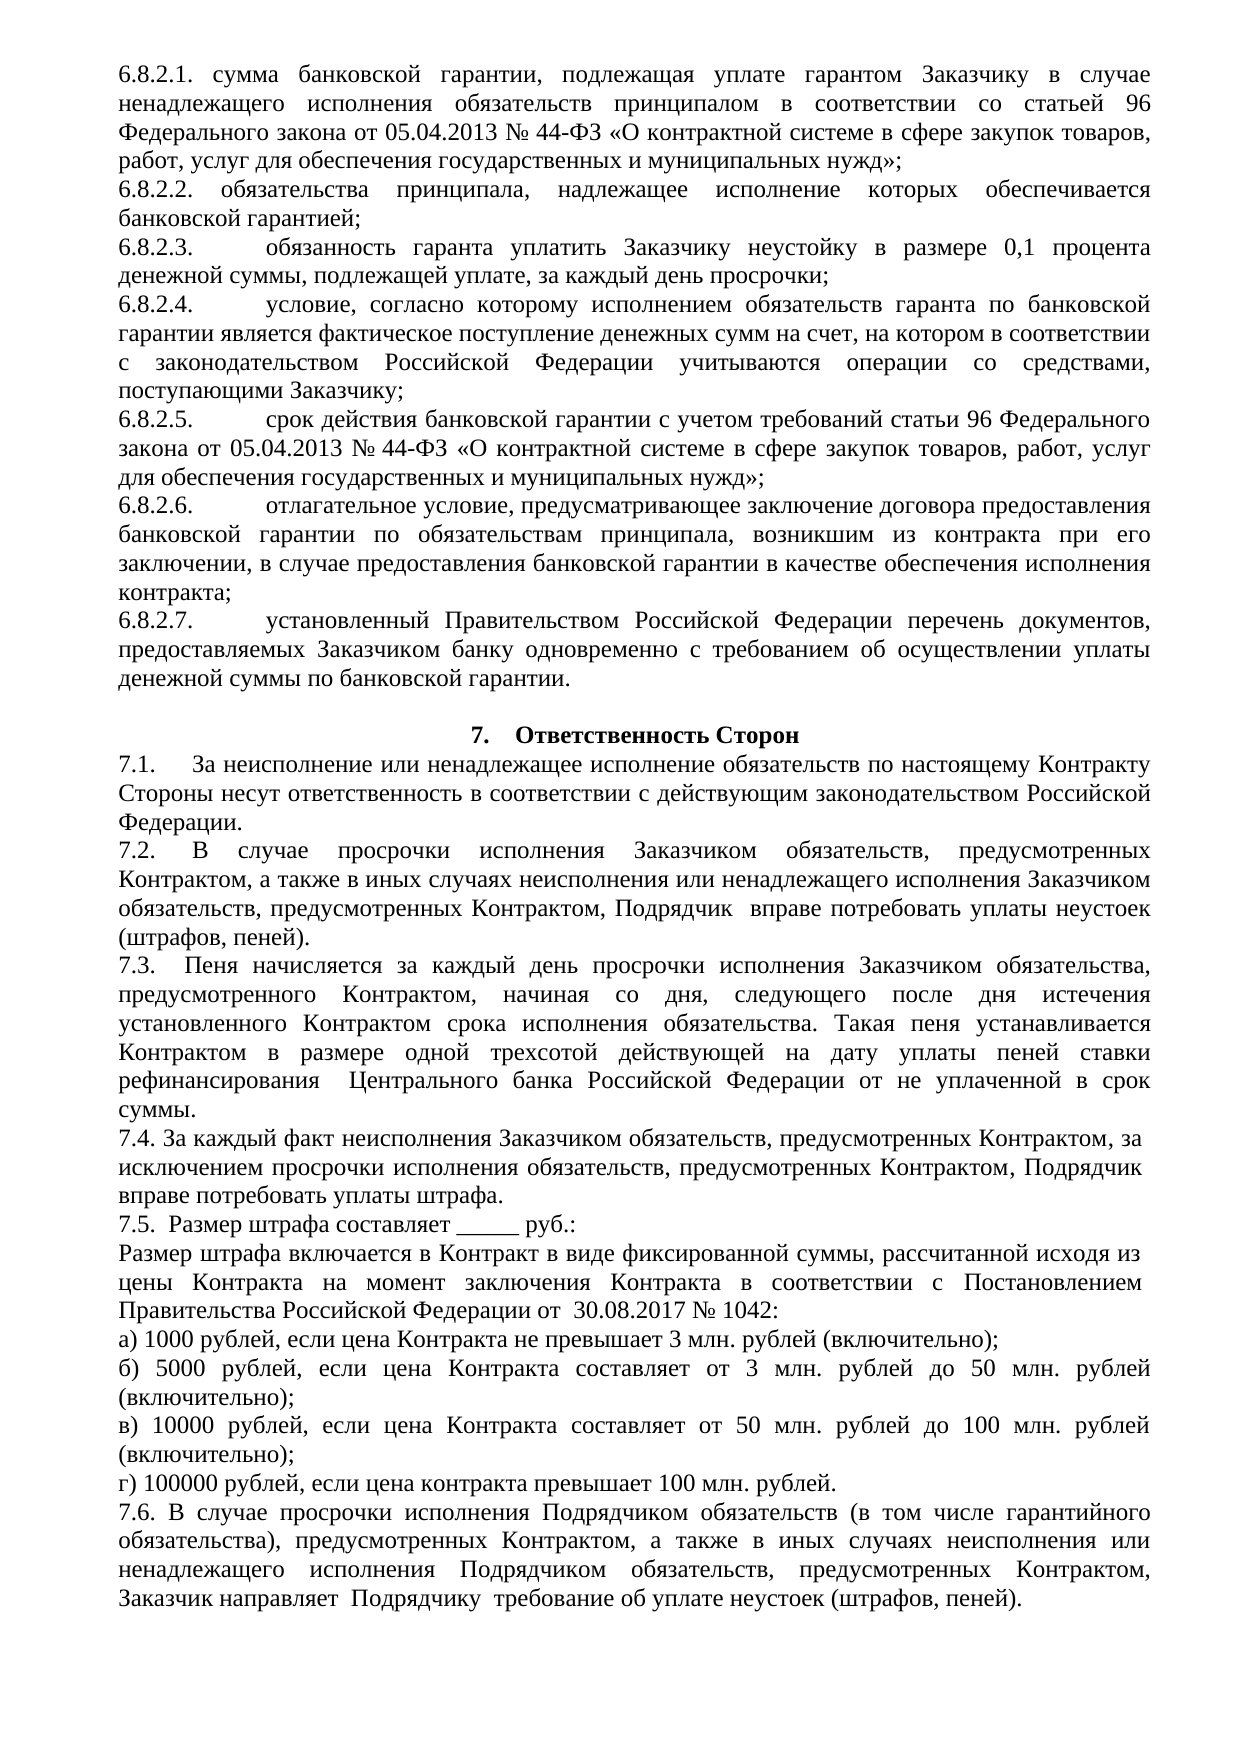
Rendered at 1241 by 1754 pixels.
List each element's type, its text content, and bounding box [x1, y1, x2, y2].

text 6.8.2.1. сумма банковской гарантии, подлежащая уплате гарантом Заказчику в случае ненадлежащего исполнения обязательств принципалом в соответствии со статьей 96 Федерального закона от 05.04.2013 № 44-ФЗ «О контрактной системе в сфере закупок товаров, работ, услуг для обеспечения государственных и муниципальных нужд»; [118, 59, 1152, 174]
text г) 100000 рублей, если цена контракта превышает 100 млн. рублей. [118, 1468, 1152, 1497]
list Ответственность Сторон [118, 720, 1152, 749]
list срок действия банковской гарантии с учетом требований статьи 96 Федерального закона от 05.04.2013 № 44-ФЗ «О контрактной системе в сфере закупок товаров, работ, услуг для обеспечения государственных и муниципальных нужд»; [118, 404, 1152, 490]
list отлагательное условие, предусматривающее заключение договора предоставления банковской гарантии по обязательствам принципала, возникшим из контракта при его заключении, в случае предоставления банковской гарантии в качестве обеспечения исполнения контракта; [118, 490, 1152, 605]
list условие, согласно которому исполнением обязательств гаранта по банковской гарантии является фактическое поступление денежных сумм на счет, на котором в соответствии с законодательством Российской Федерации учитываются операции со средствами, поступающими Заказчику; [118, 289, 1152, 404]
list обязанность гаранта уплатить Заказчику неустойку в размере 0,1 процента денежной суммы, подлежащей уплате, за каждый день просрочки; [118, 232, 1152, 289]
text 7.4. За каждый факт неисполнения Заказчиком обязательств, предусмотренных Контрактом, за исключением просрочки исполнения обязательств, предусмотренных Контрактом, Подрядчик вправе потребовать уплаты штрафа. [118, 1123, 1142, 1209]
text в) 10000 рублей, если цена Контракта составляет от 50 млн. рублей до 100 млн. рублей (включительно); [118, 1410, 1152, 1468]
list установленный Правительством Российской Федерации перечень документов, предоставляемых Заказчиком банку одновременно с требованием об осуществлении уплаты денежной суммы по банковской гарантии. [118, 605, 1152, 692]
text 7.3. Пеня начисляется за каждый день просрочки исполнения Заказчиком обязательства, предусмотренного Контрактом, начиная со дня, следующего после дня истечения установленного Контрактом срока исполнения обязательства. Такая пеня устанавливается Контрактом в размере одной трехсотой действующей на дату уплаты пеней ставки рефинансирования Центрального банка Российской Федерации от не уплаченной в срок суммы. [118, 950, 1152, 1123]
list За неисполнение или ненадлежащее исполнение обязательств по настоящему Контракту Стороны несут ответственность в соответствии с действующим законодательством Российской Федерации. [118, 749, 1152, 835]
list В случае просрочки исполнения Заказчиком обязательств, предусмотренных Контрактом, а также в иных случаях неисполнения или ненадлежащего исполнения Заказчиком обязательств, предусмотренных Контрактом, Подрядчик вправе потребовать уплаты неустоек (штрафов, пеней). [118, 835, 1152, 950]
text а) 1000 рублей, если цена Контракта не превышает 3 млн. рублей (включительно); [118, 1324, 1152, 1353]
text б) 5000 рублей, если цена Контракта составляет от 3 млн. рублей до 50 млн. рублей (включительно); [118, 1353, 1152, 1410]
text 7.5. Размер штрафа составляет _____ руб.: [118, 1209, 1142, 1238]
text 7.6. В случае просрочки исполнения Подрядчиком обязательств (в том числе гарантийного обязательства), предусмотренных Контрактом, а также в иных случаях неисполнения или ненадлежащего исполнения Подрядчиком обязательств, предусмотренных Контрактом, Заказчик направляет Подрядчику требование об уплате неустоек (штрафов, пеней). [118, 1497, 1152, 1612]
text 6.8.2.2. обязательства принципала, надлежащее исполнение которых обеспечивается банковской гарантией; [118, 174, 1152, 232]
